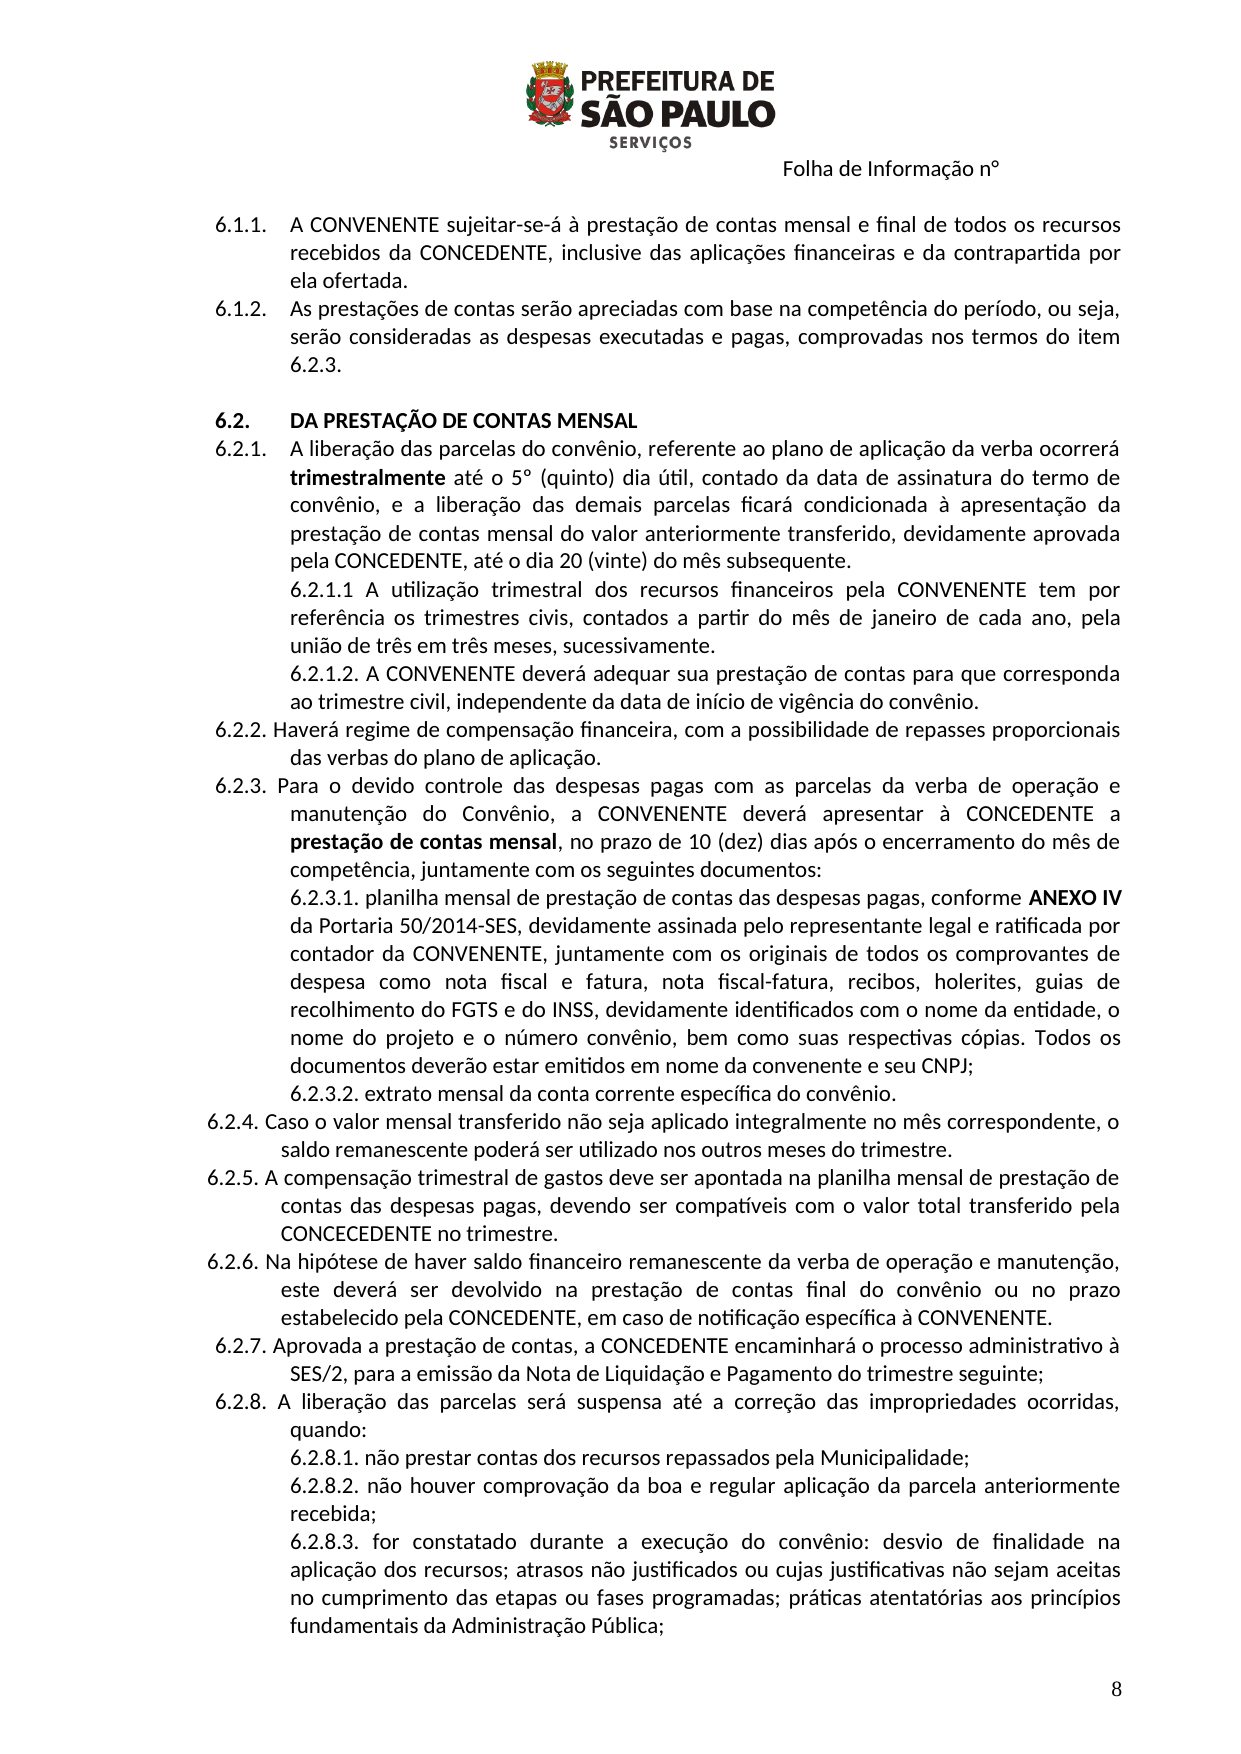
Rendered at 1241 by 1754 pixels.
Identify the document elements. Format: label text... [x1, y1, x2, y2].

text 6.2.8.1. não prestar contas dos recursos repassados pela Municipalidade; [290, 1443, 1122, 1471]
text 6.2.2. Haverá regime de compensação financeira, com a possibilidade de repasses proporcionais das verbas do plano de aplicação. [215, 715, 1122, 771]
text 6.2.3.1. planilha mensal de prestação de contas das despesas pagas, conforme ANEXO IV da Portaria 50/2014-SES, devidamente assinada pelo representante legal e ratificada por contador da CONVENENTE, juntamente com os originais de todos os comprovantes de despesa como nota fiscal e fatura, nota fiscal-fatura, recibos, holerites, guias de recolhimento do FGTS e do INSS, devidamente identificados com o nome da entidade, o nome do projeto e o número convênio, bem como suas respectivas cópias. Todos os documentos deverão estar emitidos em nome da convenente e seu CNPJ; [290, 883, 1122, 1079]
text 6.2.1. A liberação das parcelas do convênio, referente ao plano de aplicação da verba ocorrerá trimestralmente até o 5º (quinto) dia útil, contado da data de assinatura do termo de convênio, e a liberação das demais parcelas ficará condicionada à apresentação da prestação de contas mensal do valor anteriormente transferido, devidamente aprovada pela CONCEDENTE, até o dia 20 (vinte) do mês subsequente. [215, 434, 1122, 575]
text 6.2.4. Caso o valor mensal transferido não seja aplicado integralmente no mês correspondente, o saldo remanescente poderá ser utilizado nos outros meses do trimestre. [207, 1107, 1122, 1163]
text 6.2.7. Aprovada a prestação de contas, a CONCEDENTE encaminhará o processo administrativo à SES/2, para a emissão da Nota de Liquidação e Pagamento do trimestre seguinte; [215, 1331, 1122, 1387]
text 6.2.1.2. A CONVENENTE deverá adequar sua prestação de contas para que corresponda ao trimestre civil, independente da data de início de vigência do convênio. [290, 659, 1122, 715]
text 6.2.8.2. não houver comprovação da boa e regular aplicação da parcela anteriormente recebida; [290, 1471, 1122, 1527]
text 6.2.1.1 A utilização trimestral dos recursos financeiros pela CONVENENTE tem por referência os trimestres civis, contados a partir do mês de janeiro de cada ano, pela união de três em três meses, sucessivamente. [290, 575, 1122, 659]
text 6.2.3. Para o devido controle das despesas pagas com as parcelas da verba de operação e manutenção do Convênio, a CONVENENTE deverá apresentar à CONCEDENTE a prestação de contas mensal, no prazo de 10 (dez) dias após o encerramento do mês de competência, juntamente com os seguintes documentos: [215, 771, 1122, 883]
text 6.2.8.3. for constatado durante a execução do convênio: desvio de finalidade na aplicação dos recursos; atrasos não justificados ou cujas justificativas não sejam aceitas no cumprimento das etapas ou fases programadas; práticas atentatórias aos princípios fundamentais da Administração Pública; [290, 1527, 1122, 1639]
text 6.1.1. A CONVENENTE sujeitar-se-á à prestação de contas mensal e final de todos os recursos recebidos da CONCEDENTE, inclusive das aplicações financeiras e da contrapartida por ela ofertada. [215, 210, 1122, 294]
text 6.2.3.2. extrato mensal da conta corrente específica do convênio. [290, 1079, 1122, 1107]
text 6.2.5. A compensação trimestral de gastos deve ser apontada na planilha mensal de prestação de contas das despesas pagas, devendo ser compatíveis com o valor total transferido pela CONCECEDENTE no trimestre. [207, 1163, 1122, 1247]
text 6.2.6. Na hipótese de haver saldo financeiro remanescente da verba de operação e manutenção, este deverá ser devolvido na prestação de contas final do convênio ou no prazo estabelecido pela CONCEDENTE, em caso de notificação específica à CONVENENTE. [207, 1247, 1122, 1331]
text 6.2. DA PRESTAÇÃO DE CONTAS MENSAL [215, 407, 1122, 434]
picture [520, 59, 780, 155]
text 6.1.2. As prestações de contas serão apreciadas com base na competência do período, ou seja, serão consideradas as despesas executadas e pagas, comprovadas nos termos do item 6.2.3. [215, 294, 1122, 378]
text 6.2.8. A liberação das parcelas será suspensa até a correção das impropriedades ocorridas, quando: [215, 1387, 1122, 1443]
